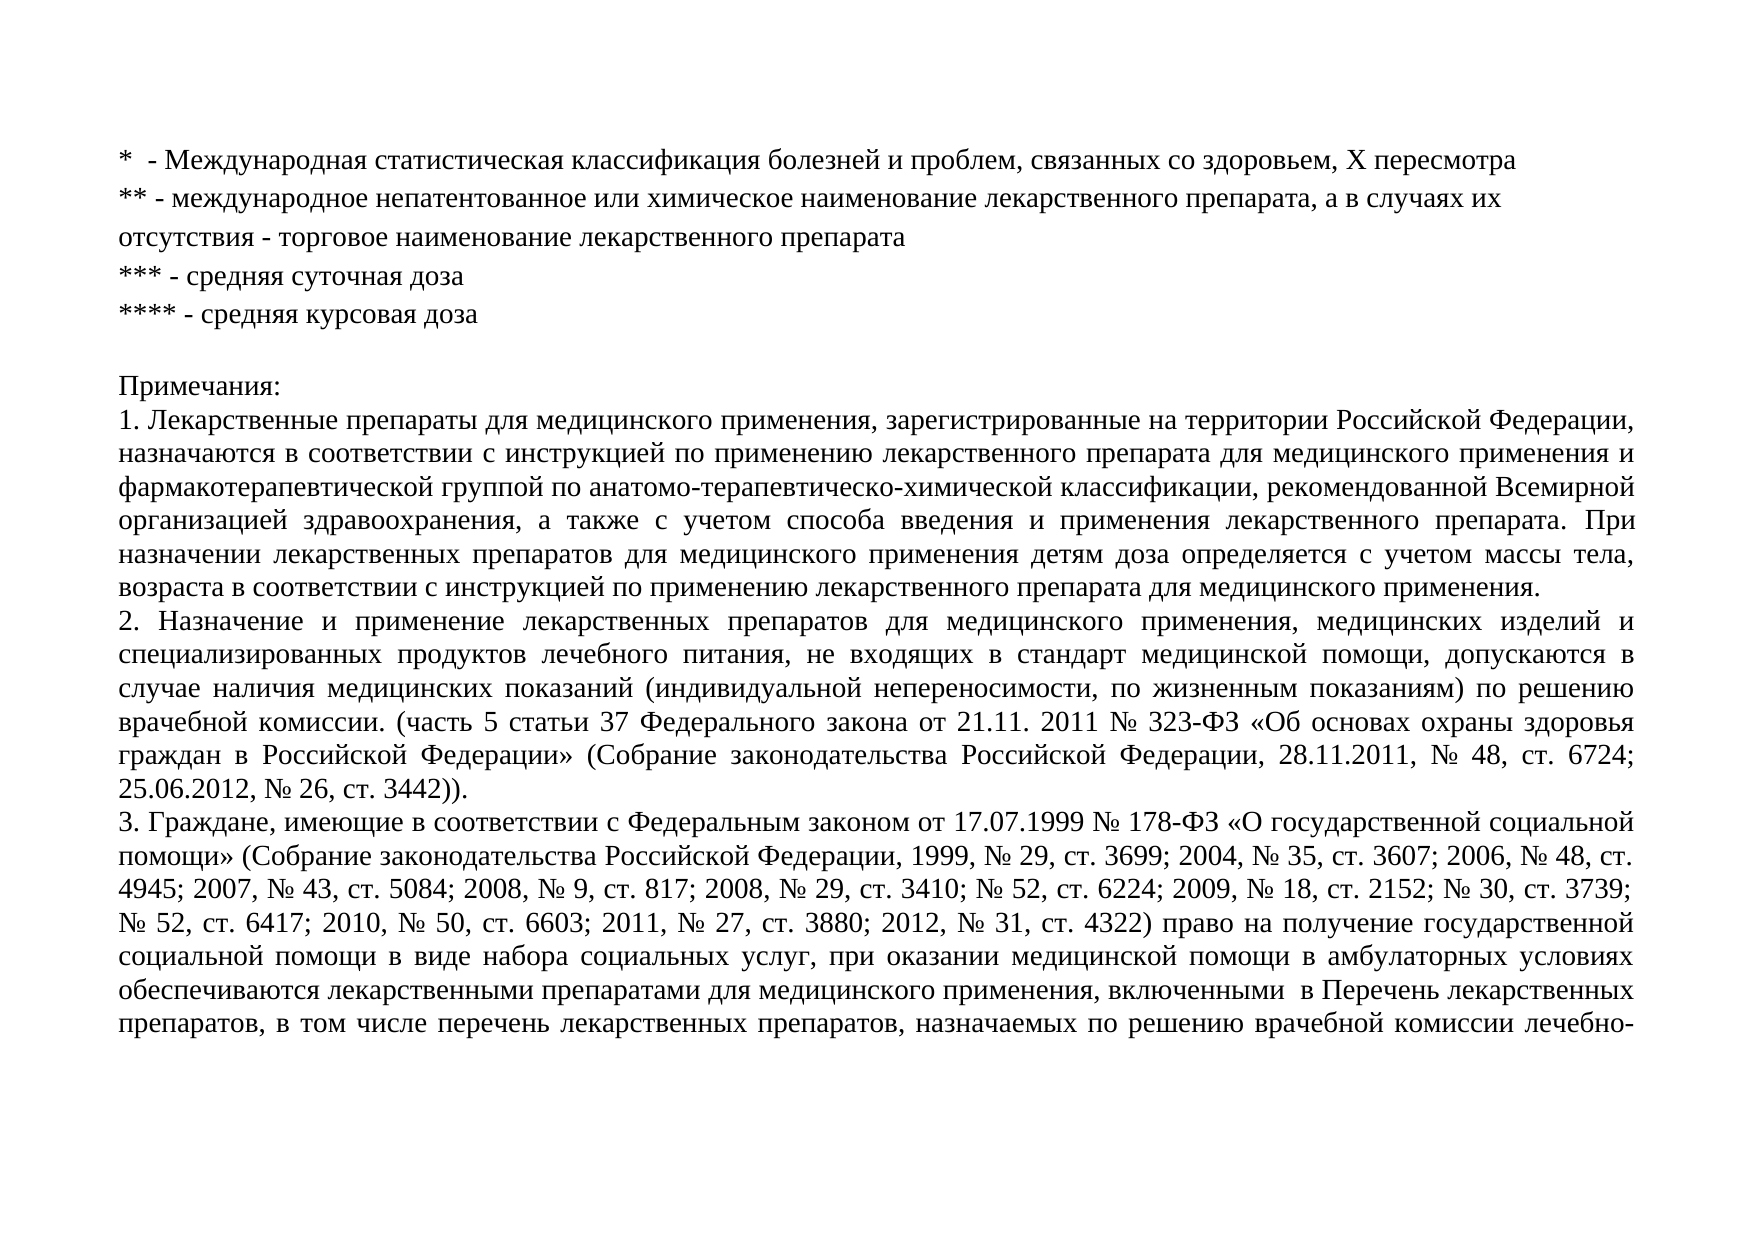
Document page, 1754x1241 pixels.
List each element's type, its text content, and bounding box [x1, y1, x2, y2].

text 2. Назначение и применение лекарственных препаратов для медицинского применения, медицинских изделий и специализированных продуктов лечебного питания, не входящих в стандарт медицинской помощи, допускаются в случае наличия медицинских показаний (индивидуальной непереносимости, по жизненным показаниям) по решению врачебной комиссии. (часть 5 статьи 37 Федерального закона от 21.11. 2011 № 323-ФЗ «Об основах охраны здоровья граждан в Российской Федерации» (Собрание законодательства Российской Федерации, 28.11.2011, № 48, ст. 6724; 25.06.2012, № 26, ст. 3442)). [118, 603, 1636, 804]
text 1. Лекарственные препараты для медицинского применения, зарегистрированные на территории Российской Федерации, назначаются в соответствии с инструкцией по применению лекарственного препарата для медицинского применения и фармакотерапевтической группой по анатомо-терапевтическо-химической классификации, рекомендованной Всемирной организацией здравоохранения, а также с учетом способа введения и применения лекарственного препарата. При назначении лекарственных препаратов для медицинского применения детям доза определяется с учетом массы тела, возраста в соответствии с инструкцией по применению лекарственного препарата для медицинского применения. [118, 402, 1636, 603]
text *** - средняя суточная доза [118, 258, 1636, 291]
text **** - средняя курсовая доза [118, 296, 1636, 330]
text ** - международное непатентованное или химическое наименование лекарственного препарата, а в случаях их отсутствия - торговое наименование лекарственного препарата [118, 181, 1636, 253]
text Примечания: [118, 368, 1636, 402]
text * - Международная статистическая классификация болезней и проблем, связанных со здоровьем, Х пересмотра [118, 142, 1636, 176]
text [118, 804, 1636, 1039]
